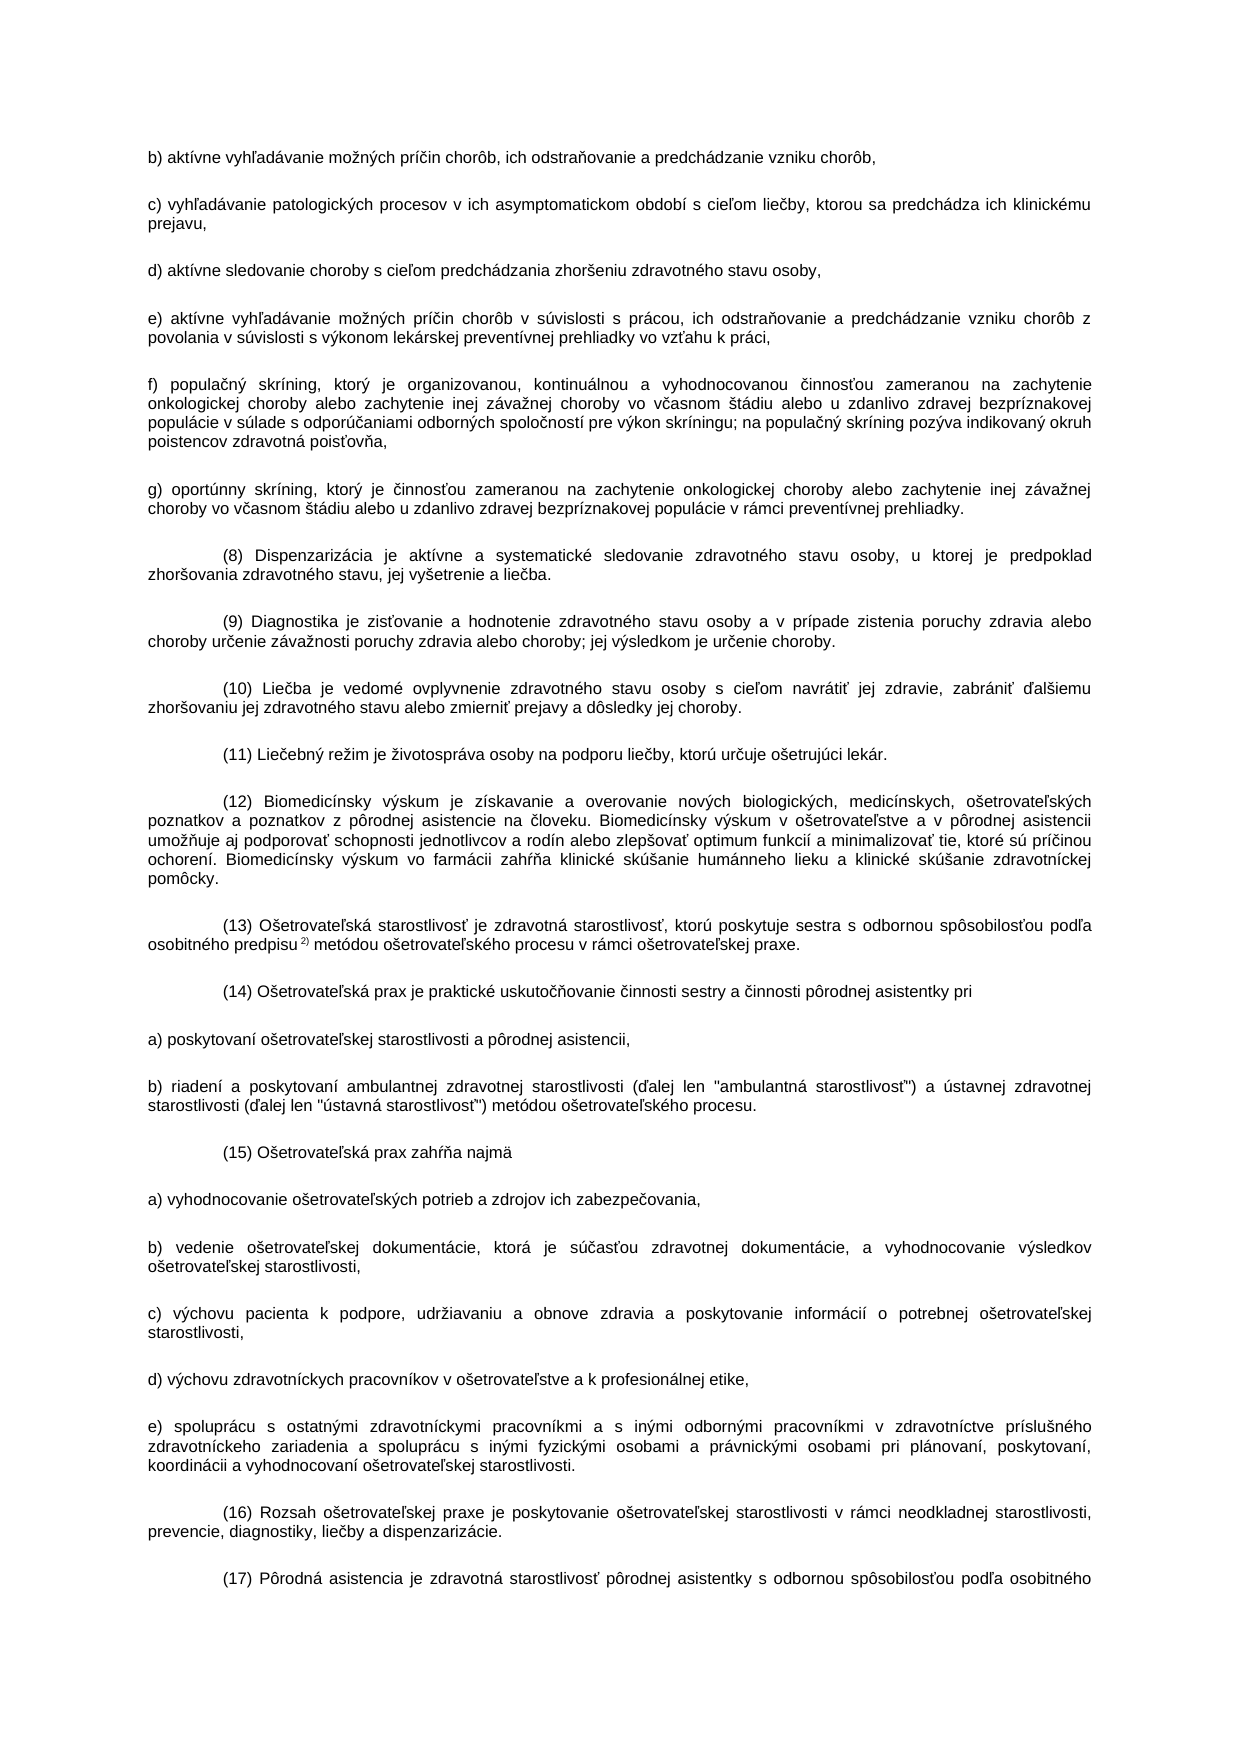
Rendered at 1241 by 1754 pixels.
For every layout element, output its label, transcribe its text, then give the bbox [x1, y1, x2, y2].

text (14) Ošetrovateľská prax je praktické uskutočňovanie činnosti sestry a činnosti pôrodnej asistentky pri [148, 982, 1092, 1001]
text c) výchovu pacienta k podpore, udržiavaniu a obnove zdravia a poskytovanie informácií o potrebnej ošetrovateľskej starostlivosti, [148, 1304, 1092, 1342]
text e) spoluprácu s ostatnými zdravotníckymi pracovníkmi a s inými odbornými pracovníkmi v zdravotníctve príslušného zdravotníckeho zariadenia a spoluprácu s inými fyzickými osobami a právnickými osobami pri plánovaní, poskytovaní, koordinácii a vyhodnocovaní ošetrovateľskej starostlivosti. [148, 1417, 1092, 1475]
text b) vedenie ošetrovateľskej dokumentácie, ktorá je súčasťou zdravotnej dokumentácie, a vyhodnocovanie výsledkov ošetrovateľskej starostlivosti, [148, 1237, 1092, 1276]
text d) aktívne sledovanie choroby s cieľom predchádzania zhoršeniu zdravotného stavu osoby, [148, 261, 1092, 280]
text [148, 1569, 1092, 1588]
text (8) Dispenzarizácia je aktívne a systematické sledovanie zdravotného stavu osoby, u ktorej je predpoklad zhoršovania zdravotného stavu, jej vyšetrenie a liečba. [148, 546, 1092, 584]
text (10) Liečba je vedomé ovplyvnenie zdravotného stavu osoby s cieľom navrátiť jej zdravie, zabrániť ďalšiemu zhoršovaniu jej zdravotného stavu alebo zmierniť prejavy a dôsledky jej choroby. [148, 678, 1092, 717]
text e) aktívne vyhľadávanie možných príčin chorôb v súvislosti s prácou, ich odstraňovanie a predchádzanie vzniku chorôb z povolania v súvislosti s výkonom lekárskej preventívnej prehliadky vo vzťahu k práci, [148, 308, 1092, 347]
text d) výchovu zdravotníckych pracovníkov v ošetrovateľstve a k profesionálnej etike, [148, 1370, 1092, 1389]
text f) populačný skríning, ktorý je organizovanou, kontinuálnou a vyhodnocovanou činnosťou zameranou na zachytenie onkologickej choroby alebo zachytenie inej závažnej choroby vo včasnom štádiu alebo u zdanlivo zdravej bezpríznakovej populácie v súlade s odporúčaniami odborných spoločností pre výkon skríningu; na populačný skríning pozýva indikovaný okruh poistencov zdravotná poisťovňa, [148, 375, 1092, 451]
text a) vyhodnocovanie ošetrovateľských potrieb a zdrojov ich zabezpečovania, [148, 1190, 1092, 1209]
text (16) Rozsah ošetrovateľskej praxe je poskytovanie ošetrovateľskej starostlivosti v rámci neodkladnej starostlivosti, prevencie, diagnostiky, liečby a dispenzarizácie. [148, 1503, 1092, 1541]
text (9) Diagnostika je zisťovanie a hodnotenie zdravotného stavu osoby a v prípade zistenia poruchy zdravia alebo choroby určenie závažnosti poruchy zdravia alebo choroby; jej výsledkom je určenie choroby. [148, 612, 1092, 651]
text a) poskytovaní ošetrovateľskej starostlivosti a pôrodnej asistencii, [148, 1029, 1092, 1049]
text c) vyhľadávanie patologických procesov v ich asymptomatickom období s cieľom liečby, ktorou sa predchádza ich klinickému prejavu, [148, 195, 1092, 233]
text b) riadení a poskytovaní ambulantnej zdravotnej starostlivosti (ďalej len "ambulantná starostlivosť") a ústavnej zdravotnej starostlivosti (ďalej len "ústavná starostlivosť") metódou ošetrovateľského procesu. [148, 1077, 1092, 1115]
text g) oportúnny skríning, ktorý je činnosťou zameranou na zachytenie onkologickej choroby alebo zachytenie inej závažnej choroby vo včasnom štádiu alebo u zdanlivo zdravej bezpríznakovej populácie v rámci preventívnej prehliadky. [148, 479, 1092, 518]
text (11) Liečebný režim je životospráva osoby na podporu liečby, ktorú určuje ošetrujúci lekár. [148, 745, 1092, 764]
text b) aktívne vyhľadávanie možných príčin chorôb, ich odstraňovanie a predchádzanie vzniku chorôb, [148, 148, 1092, 167]
text (12) Biomedicínsky výskum je získavanie a overovanie nových biologických, medicínskych, ošetrovateľských poznatkov a poznatkov z pôrodnej asistencie na človeku. Biomedicínsky výskum v ošetrovateľstve a v pôrodnej asistencii umožňuje aj podporovať schopnosti jednotlivcov a rodín alebo zlepšovať optimum funkcií a minimalizovať tie, ktoré sú príčinou ochorení. Biomedicínsky výskum vo farmácii zahŕňa klinické skúšanie humánneho lieku a klinické skúšanie zdravotníckej pomôcky. [148, 792, 1092, 888]
text (13) Ošetrovateľská starostlivosť je zdravotná starostlivosť, ktorú poskytuje sestra s odbornou spôsobilosťou podľa osobitného predpisu 2) metódou ošetrovateľského procesu v rámci ošetrovateľskej praxe. [148, 916, 1092, 954]
text (15) Ošetrovateľská prax zahŕňa najmä [148, 1143, 1092, 1162]
